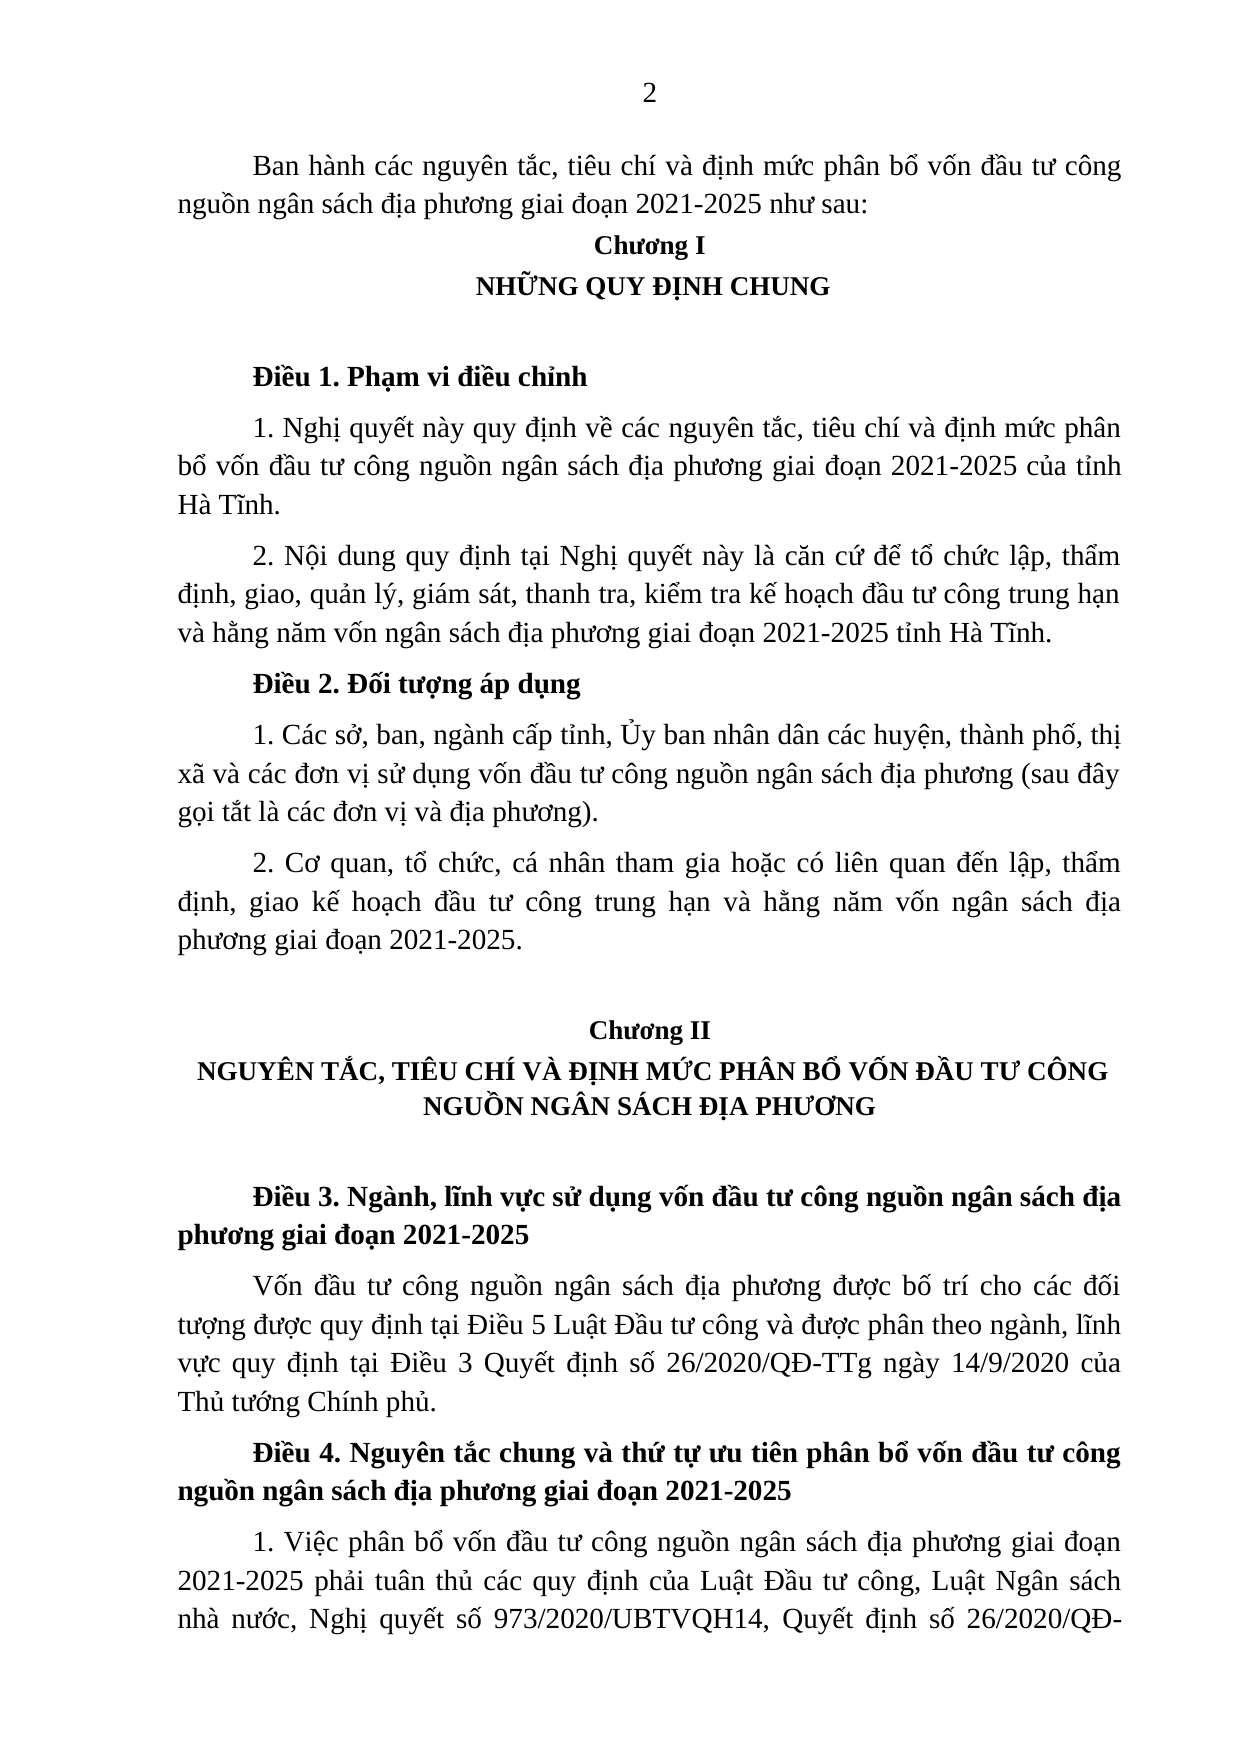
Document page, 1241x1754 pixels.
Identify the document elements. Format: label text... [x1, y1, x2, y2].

text Điều 1. Phạm vi điều chỉnh [177, 359, 1122, 392]
text 1. Các sở, ban, ngành cấp tỉnh, Ủy ban nhân dân các huyện, thành phố, thị xã và các đơn vị sử dụng vốn đầu tư công nguồn ngân sách địa phương (sau đây gọi tắt là các đơn vị và địa phương). [177, 717, 1122, 828]
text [177, 1524, 1122, 1635]
text Vốn đầu tư công nguồn ngân sách địa phương được bố trí cho các đối tượng được quy định tại Điều 5 Luật Đầu tư công và được phân theo ngành, lĩnh vực quy định tại Điều 3 Quyết định số 26/2020/QĐ-TTg ngày 14/9/2020 của Thủ tướng Chính phủ. [177, 1268, 1122, 1417]
text NHỮNG QUY ĐỊNH CHUNG [177, 271, 1122, 302]
text 2. Nội dung quy định tại Nghị quyết này là căn cứ để tổ chức lập, thẩm định, giao, quản lý, giám sát, thanh tra, kiểm tra kế hoạch đầu tư công trung hạn và hằng năm vốn ngân sách địa phương giai đoạn 2021-2025 tỉnh Hà Tĩnh. [177, 538, 1122, 649]
text 2. Cơ quan, tổ chức, cá nhân tham gia hoặc có liên quan đến lập, thẩm định, giao kế hoạch đầu tư công trung hạn và hằng năm vốn ngân sách địa phương giai đoạn 2021-2025. [177, 845, 1122, 956]
text 1. Nghị quyết này quy định về các nguyên tắc, tiêu chí và định mức phân bổ vốn đầu tư công nguồn ngân sách địa phương giai đoạn 2021-2025 của tỉnh Hà Tĩnh. [177, 410, 1122, 521]
text Ban hành các nguyên tắc, tiêu chí và định mức phân bổ vốn đầu tư công nguồn ngân sách địa phương giai đoạn 2021-2025 như sau: [177, 148, 1122, 219]
text NGUYÊN TẮC, TIÊU CHÍ VÀ ĐỊNH MỨC PHÂN BỔ VỐN ĐẦU TƯ CÔNG NGUỒN NGÂN SÁCH ĐỊA PHƯƠNG [177, 1056, 1122, 1121]
text Điều 4. Nguyên tắc chung và thứ tự ưu tiên phân bổ vốn đầu tư công nguồn ngân sách địa phương giai đoạn 2021-2025 [177, 1435, 1122, 1507]
text Chương II [177, 1014, 1122, 1046]
text Điều 2. Đối tượng áp dụng [177, 666, 1122, 700]
text Điều 3. Ngành, lĩnh vực sử dụng vốn đầu tư công nguồn ngân sách địa phương giai đoạn 2021-2025 [177, 1179, 1122, 1251]
text Chương I [177, 229, 1122, 261]
